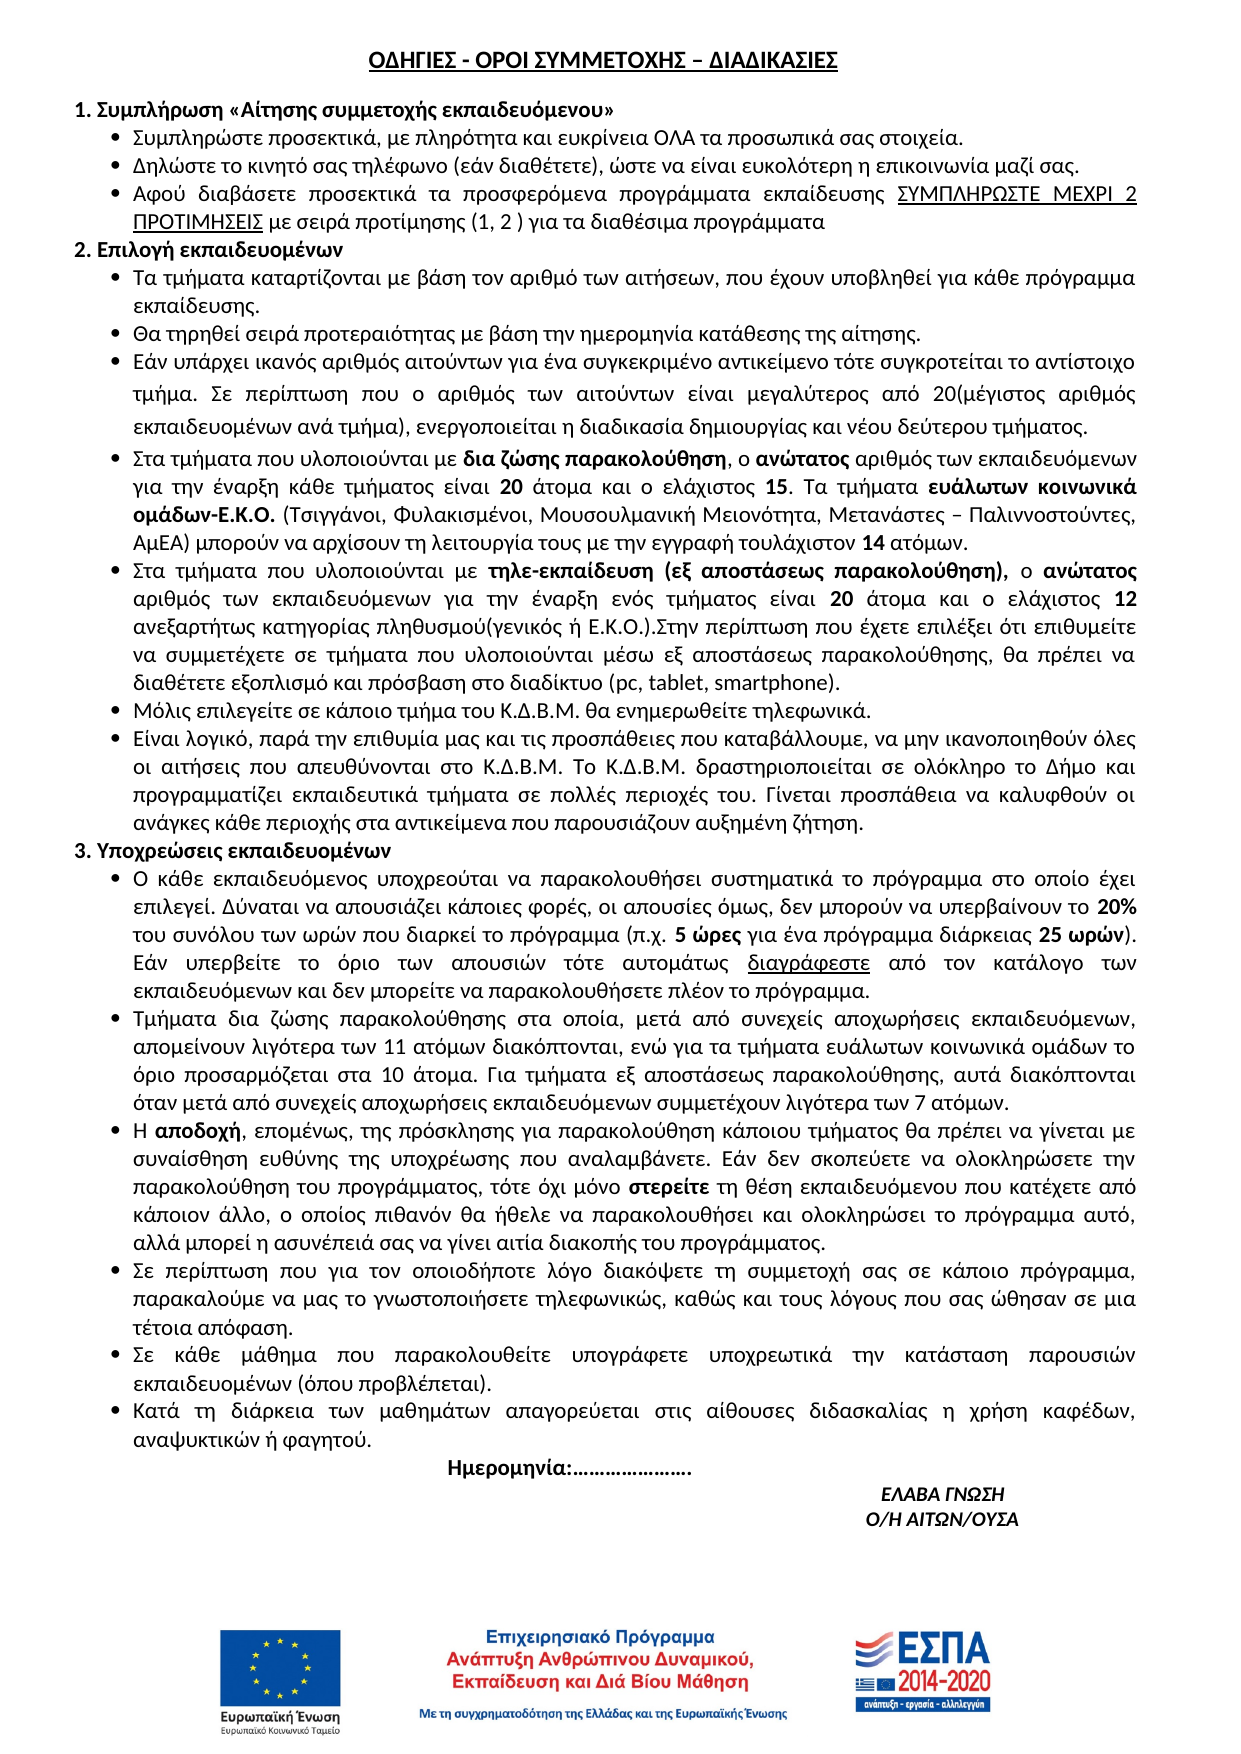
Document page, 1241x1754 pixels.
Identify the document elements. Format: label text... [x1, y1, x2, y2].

list Σε κάθε μάθημα που παρακολουθείτε υπογράφετε υποχρεωτικά την κατάσταση παρουσιών εκπαιδευομένων (όπου προβλέπεται). [111, 1341, 1137, 1397]
picture [217, 1628, 993, 1740]
text Ο/Η ΑΙΤΩΝ/ΟΥΣΑ [111, 1506, 1019, 1532]
list Στα τμήματα που υλοποιούνται με τηλε-εκπαίδευση (εξ αποστάσεως παρακολούθηση), ο ανώτατος αριθμός των εκπαιδευόμενων για την έναρξη ενός τμήματος είναι 20 άτομα και ο ελάχιστος 12 ανεξαρτήτως κατηγορίας πληθυσμού(γενικός ή Ε.Κ.Ο.).Στην περίπτωση που έχετε επιλέξει ότι επιθυμείτε να συμμετέχετε σε τμήματα που υλοποιούνται μέσω εξ αποστάσεως παρακολούθησης, θα πρέπει να διαθέτετε εξοπλισμό και πρόσβαση στο διαδίκτυο (pc, tablet, smartphone). [111, 556, 1137, 696]
text ΕΛΑΒΑ ΓΝΩΣΗ [111, 1481, 1004, 1506]
list Σε περίπτωση που για τον οποιοδήποτε λόγο διακόψετε τη συμμετοχή σας σε κάποιο πρόγραμμα, παρακαλούμε να μας το γνωστοποιήσετε τηλεφωνικώς, καθώς και τους λόγους που σας ώθησαν σε μια τέτοια απόφαση. [111, 1257, 1137, 1341]
list Θα τηρηθεί σειρά προτεραιότητας με βάση την ημερομηνία κατάθεσης της αίτησης. [111, 319, 1137, 347]
list Δηλώστε το κινητό σας τηλέφωνο (εάν διαθέτετε), ώστε να είναι ευκολότερη η επικοινωνία μαζί σας. [111, 151, 1137, 179]
text 3. Υποχρεώσεις εκπαιδευομένων [74, 836, 1137, 864]
list Τμήματα δια ζώσης παρακολούθησης στα οποία, μετά από συνεχείς αποχωρήσεις εκπαιδευόμενων, απομείνουν λιγότερα των 11 ατόμων διακόπτονται, ενώ για τα τμήματα ευάλωτων κοινωνικά ομάδων το όριο προσαρμόζεται στα 10 άτομα. Για τμήματα εξ αποστάσεως παρακολούθησης, αυτά διακόπτονται όταν μετά από συνεχείς αποχωρήσεις εκπαιδευόμενων συμμετέχουν λιγότερα των 7 ατόμων. [111, 1004, 1137, 1116]
list Στα τμήματα που υλοποιούνται με δια ζώσης παρακολούθηση, ο ανώτατος αριθμός των εκπαιδευόμενων για την έναρξη κάθε τμήματος είναι 20 άτομα και ο ελάχιστος 15. Τα τμήματα ευάλωτων κοινωνικά ομάδων-Ε.Κ.Ο. (Τσιγγάνοι, Φυλακισμένοι, Μουσουλμανική Μειονότητα, Μετανάστες – Παλιννοστούντες, ΑμΕΑ) μπορούν να αρχίσουν τη λειτουργία τους με την εγγραφή τουλάχιστον 14 ατόμων. [111, 444, 1137, 556]
list Αφού διαβάσετε προσεκτικά τα προσφερόμενα προγράμματα εκπαίδευσης ΣΥΜΠΛΗΡΩΣΤΕ ΜΕΧΡΙ 2 ΠΡΟΤΙΜΗΣΕΙΣ με σειρά προτίμησης (1, 2 ) για τα διαθέσιμα προγράμματα [111, 179, 1137, 235]
list Είναι λογικό, παρά την επιθυμία μας και τις προσπάθειες που καταβάλλουμε, να μην ικανοποιηθούν όλες οι αιτήσεις που απευθύνονται στο Κ.Δ.Β.Μ. Το Κ.Δ.Β.Μ. δραστηριοποιείται σε ολόκληρο το Δήμο και προγραμματίζει εκπαιδευτικά τμήματα σε πολλές περιοχές του. Γίνεται προσπάθεια να καλυφθούν οι ανάγκες κάθε περιοχής στα αντικείμενα που παρουσιάζουν αυξημένη ζήτηση. [111, 724, 1137, 836]
list Μόλις επιλεγείτε σε κάποιο τμήμα του Κ.Δ.Β.Μ. θα ενημερωθείτε τηλεφωνικά. [111, 696, 1137, 724]
list Ο κάθε εκπαιδευόμενος υποχρεούται να παρακολουθήσει συστηματικά το πρόγραμμα στο οποίο έχει επιλεγεί. Δύναται να απουσιάζει κάποιες φορές, οι απουσίες όμως, δεν μπορούν να υπερβαίνουν το 20% του συνόλου των ωρών που διαρκεί το πρόγραμμα (π.χ. 5 ώρες για ένα πρόγραμμα διάρκειας 25 ωρών). Εάν υπερβείτε το όριο των απουσιών τότε αυτομάτως διαγράφεστε από τον κατάλογο των εκπαιδευόμενων και δεν μπορείτε να παρακολουθήσετε πλέον το πρόγραμμα. [111, 864, 1137, 1004]
text Ημερομηνία:…………………. [133, 1453, 1137, 1481]
text 1. Συμπλήρωση «Αίτησης συμμετοχής εκπαιδευόμενου» [74, 95, 1137, 123]
subtitle ΟΔΗΓΙΕΣ - ΟΡΟΙ ΣΥΜΜΕΤΟΧΗΣ – ΔΙΑΔΙΚΑΣΙΕΣ [133, 44, 1073, 75]
list Τα τμήματα καταρτίζονται με βάση τον αριθμό των αιτήσεων, που έχουν υποβληθεί για κάθε πρόγραμμα εκπαίδευσης. [111, 263, 1137, 319]
list Συμπληρώστε προσεκτικά, με πληρότητα και ευκρίνεια ΟΛΑ τα προσωπικά σας στοιχεία. [111, 123, 1137, 151]
list Κατά τη διάρκεια των μαθημάτων απαγορεύεται στις αίθουσες διδασκαλίας η χρήση καφέδων, αναψυκτικών ή φαγητού. [111, 1397, 1137, 1453]
list Εάν υπάρχει ικανός αριθμός αιτούντων για ένα συγκεκριμένο αντικείμενο τότε συγκροτείται το αντίστοιχο τμήμα. Σε περίπτωση που ο αριθμός των αιτούντων είναι μεγαλύτερος από 20(μέγιστος αριθμός εκπαιδευομένων ανά τμήμα), ενεργοποιείται η διαδικασία δημιουργίας και νέου δεύτερου τμήματος. [111, 347, 1137, 440]
list Η αποδοχή, επομένως, της πρόσκλησης για παρακολούθηση κάποιου τμήματος θα πρέπει να γίνεται με συναίσθηση ευθύνης της υποχρέωσης που αναλαμβάνετε. Εάν δεν σκοπεύετε να ολοκληρώσετε την παρακολούθηση του προγράμματος, τότε όχι μόνο στερείτε τη θέση εκπαιδευόμενου που κατέχετε από κάποιον άλλο, ο οποίος πιθανόν θα ήθελε να παρακολουθήσει και ολοκληρώσει το πρόγραμμα αυτό, αλλά μπορεί η ασυνέπειά σας να γίνει αιτία διακοπής του προγράμματος. [111, 1116, 1137, 1257]
text 2. Επιλογή εκπαιδευομένων [74, 235, 1137, 263]
